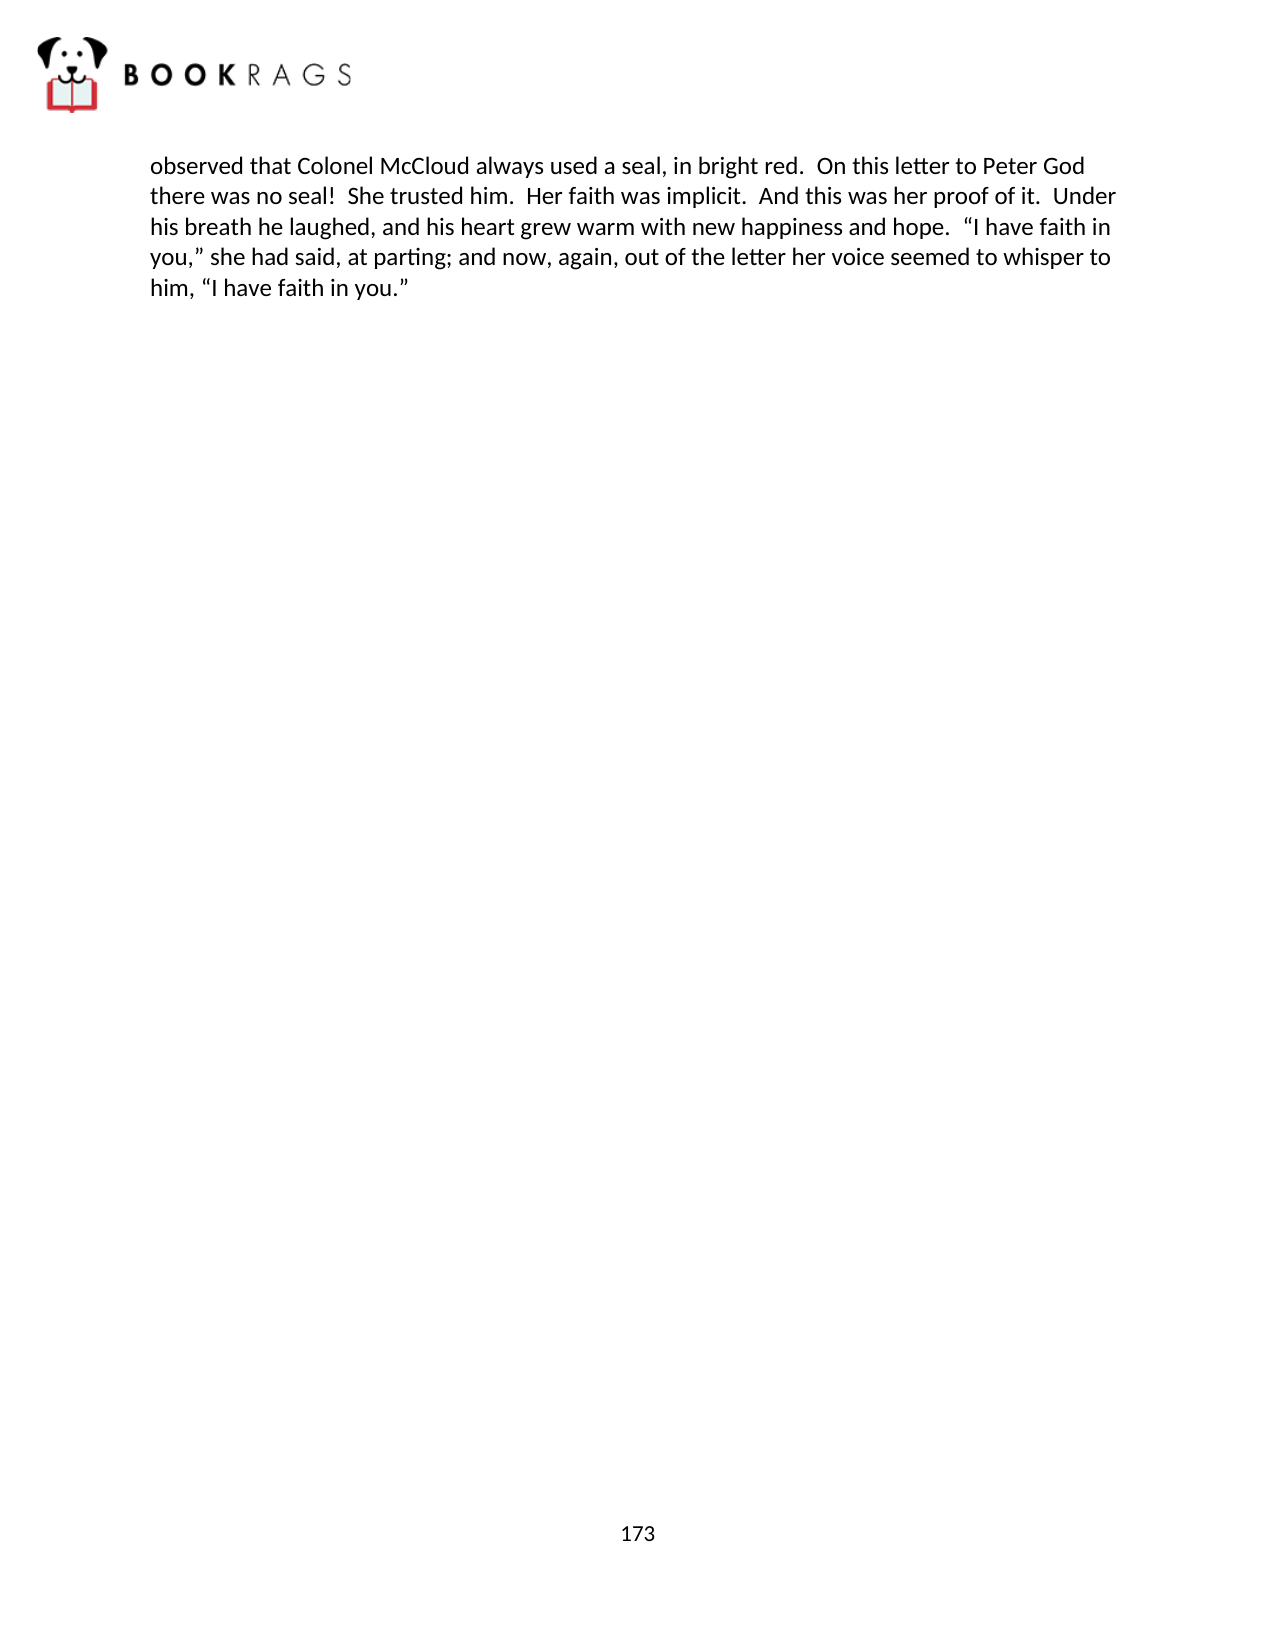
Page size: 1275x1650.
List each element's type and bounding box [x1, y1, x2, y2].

text [150, 150, 1125, 303]
picture [37, 37, 351, 113]
